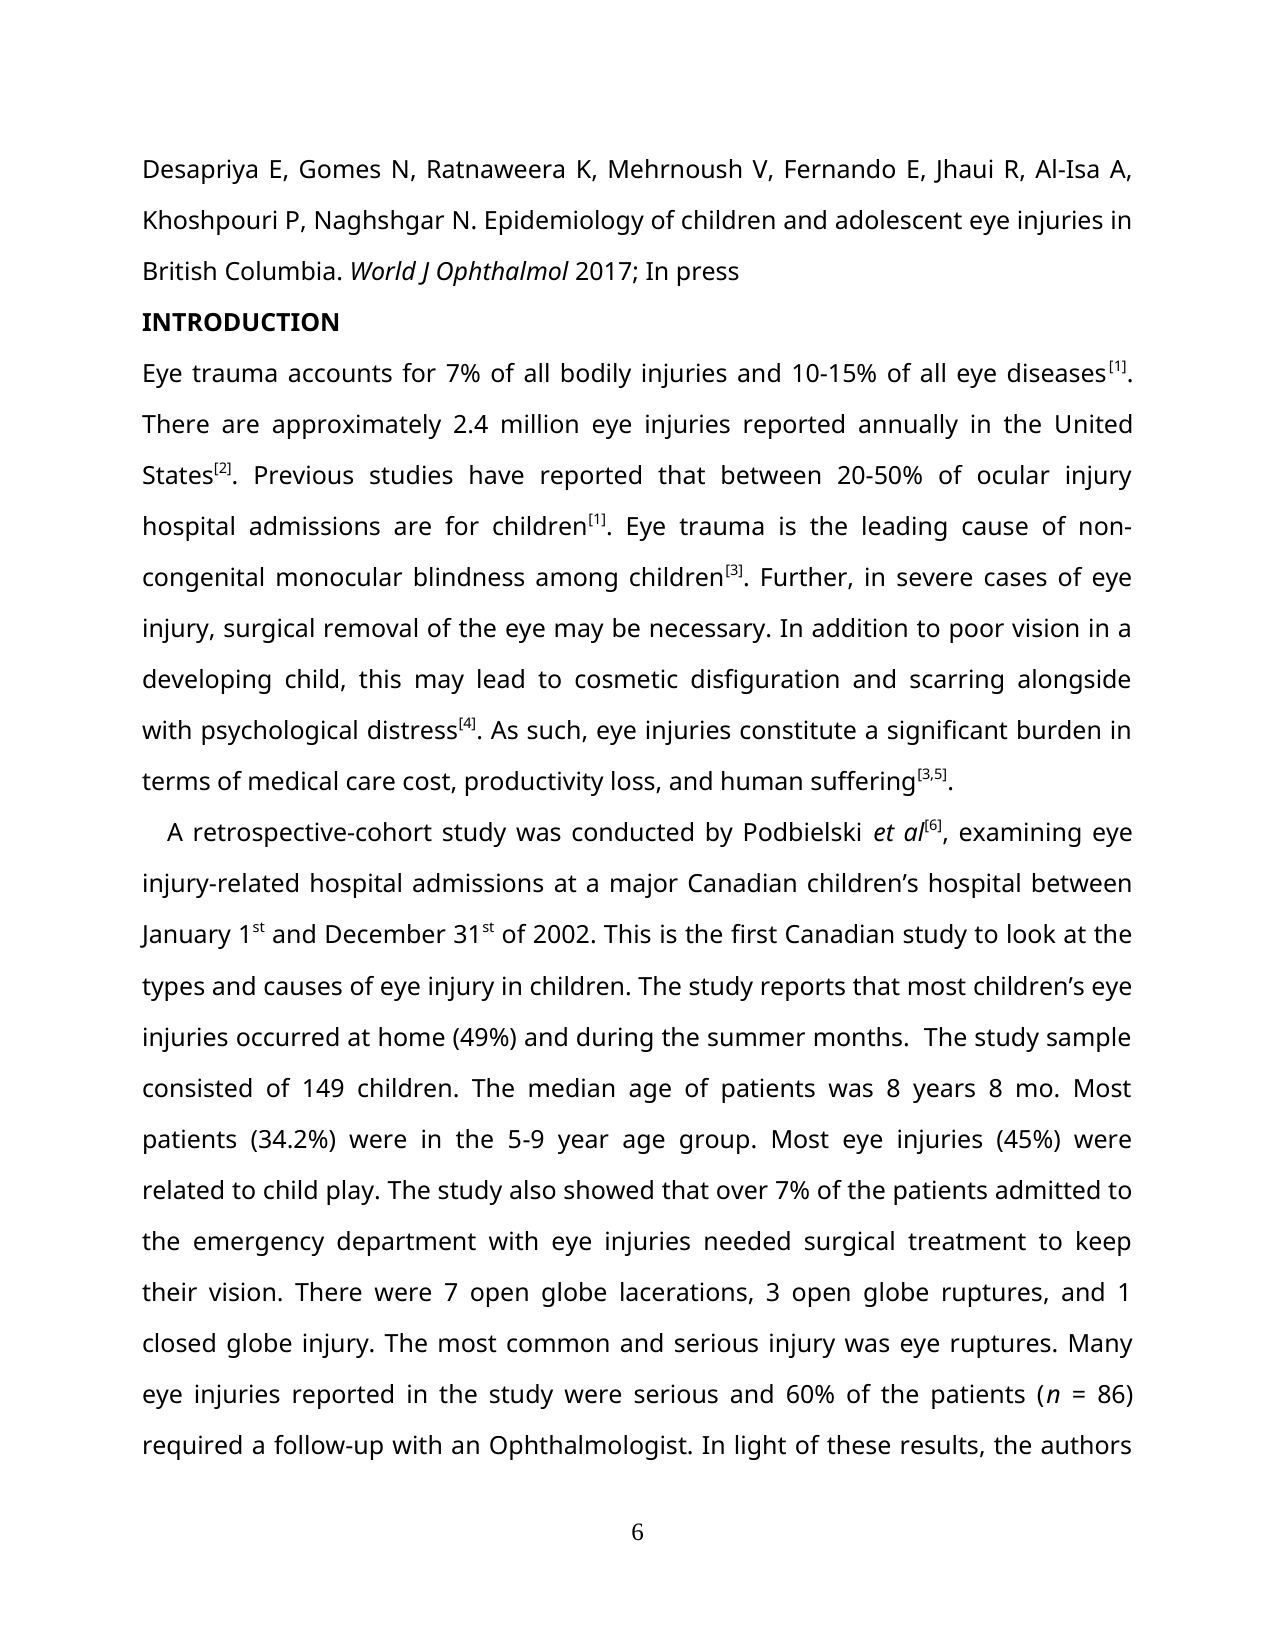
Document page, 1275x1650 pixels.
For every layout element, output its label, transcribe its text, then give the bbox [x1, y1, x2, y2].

text Eye trauma accounts for 7% of all bodily injuries and 10-15% of all eye diseases[1]. There are approximately 2.4 million eye injuries reported annually in the United States[2]. Previous studies have reported that between 20-50% of ocular injury hospital admissions are for children[1]. Eye trauma is the leading cause of non-congenital monocular blindness among children[3]. Further, in severe cases of eye injury, surgical removal of the eye may be necessary. In addition to poor vision in a developing child, this may lead to cosmetic disfiguration and scarring alongside with psychological distress[4]. As such, eye injuries constitute a significant burden in terms of medical care cost, productivity loss, and human suffering[3,5]. [142, 356, 1133, 798]
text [142, 815, 1133, 1462]
text INTRODUCTION [142, 304, 1133, 339]
text Desapriya E, Gomes N, Ratnaweera K, Mehrnoush V, Fernando E, Jhaui R, Al-Isa A, Khoshpouri P, Naghshgar N. Epidemiology of children and adolescent eye injuries in British Columbia. World J Ophthalmol 2017; In press [142, 151, 1133, 288]
